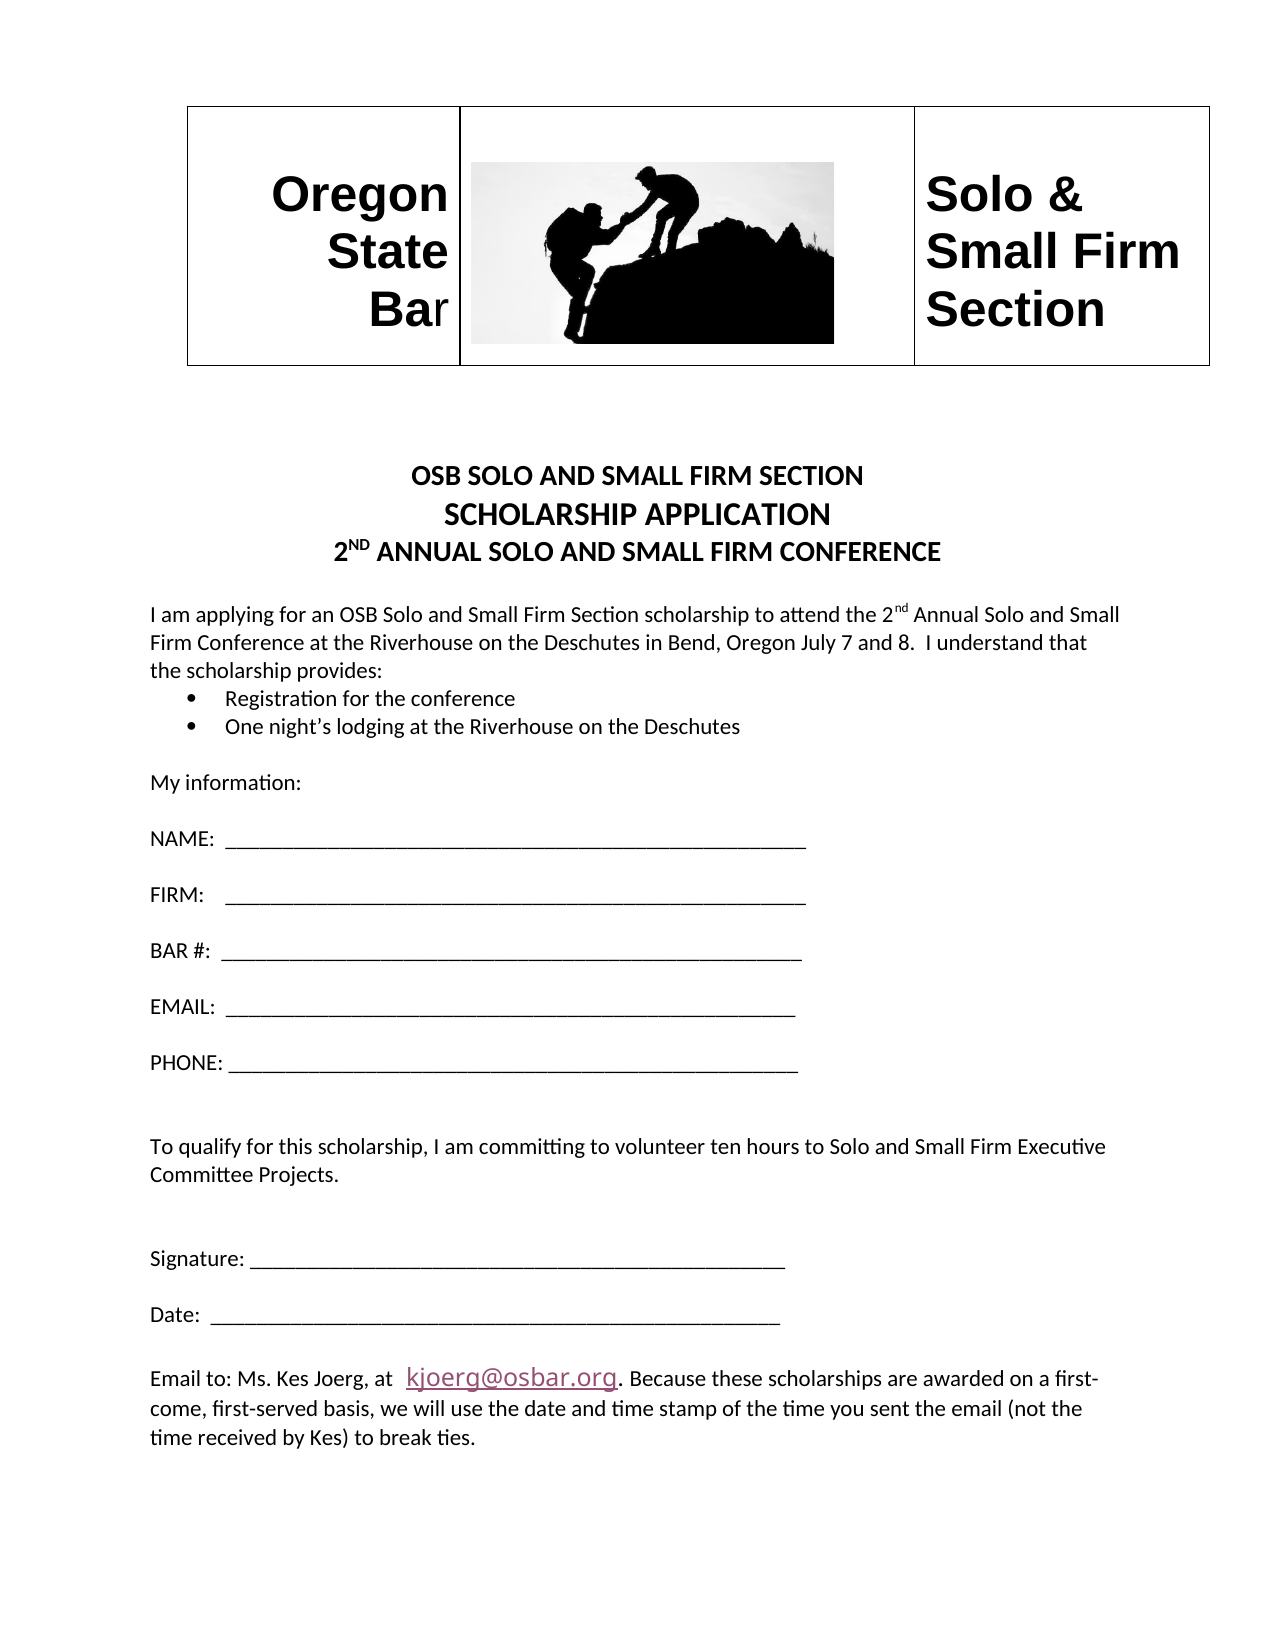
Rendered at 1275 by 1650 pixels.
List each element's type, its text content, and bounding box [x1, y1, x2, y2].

text Date: __________________________________________________ [150, 1300, 1125, 1328]
text BAR #: ___________________________________________________ [150, 936, 1125, 964]
text Email to: Ms. Kes Joerg, at kjoerg@osbar.org. Because these scholarships are awarded on a first-come, first-served basis, we will use the date and time stamp of the time you sent the email (not the time received by Kes) to break ties. [150, 1356, 1125, 1451]
text 2ND ANNUAL SOLO AND SMALL FIRM CONFERENCE [150, 533, 1125, 569]
text To qualify for this scholarship, I am committing to volunteer ten hours to Solo and Small Firm Executive Committee Projects. [150, 1132, 1125, 1188]
text SCHOLARSHIP APPLICATION [150, 493, 1125, 533]
picture [471, 162, 835, 344]
text FIRM: ___________________________________________________ [150, 880, 1125, 908]
text NAME: ___________________________________________________ [150, 824, 1125, 852]
text OSB SOLO AND SMALL FIRM SECTION [150, 457, 1125, 493]
text My information: [150, 768, 1125, 796]
text PHONE: __________________________________________________ [150, 1048, 1125, 1076]
text EMAIL: __________________________________________________ [150, 992, 1125, 1020]
text I am applying for an OSB Solo and Small Firm Section scholarship to attend the 2nd Annual Solo and Small Firm Conference at the Riverhouse on the Deschutes in Bend, Oregon July 7 and 8. I understand that the scholarship provides: [150, 600, 1125, 684]
list Registration for the conference [187, 684, 1125, 712]
list One night’s lodging at the Riverhouse on the Deschutes [187, 712, 1125, 740]
text Signature: _______________________________________________ [150, 1244, 1125, 1272]
